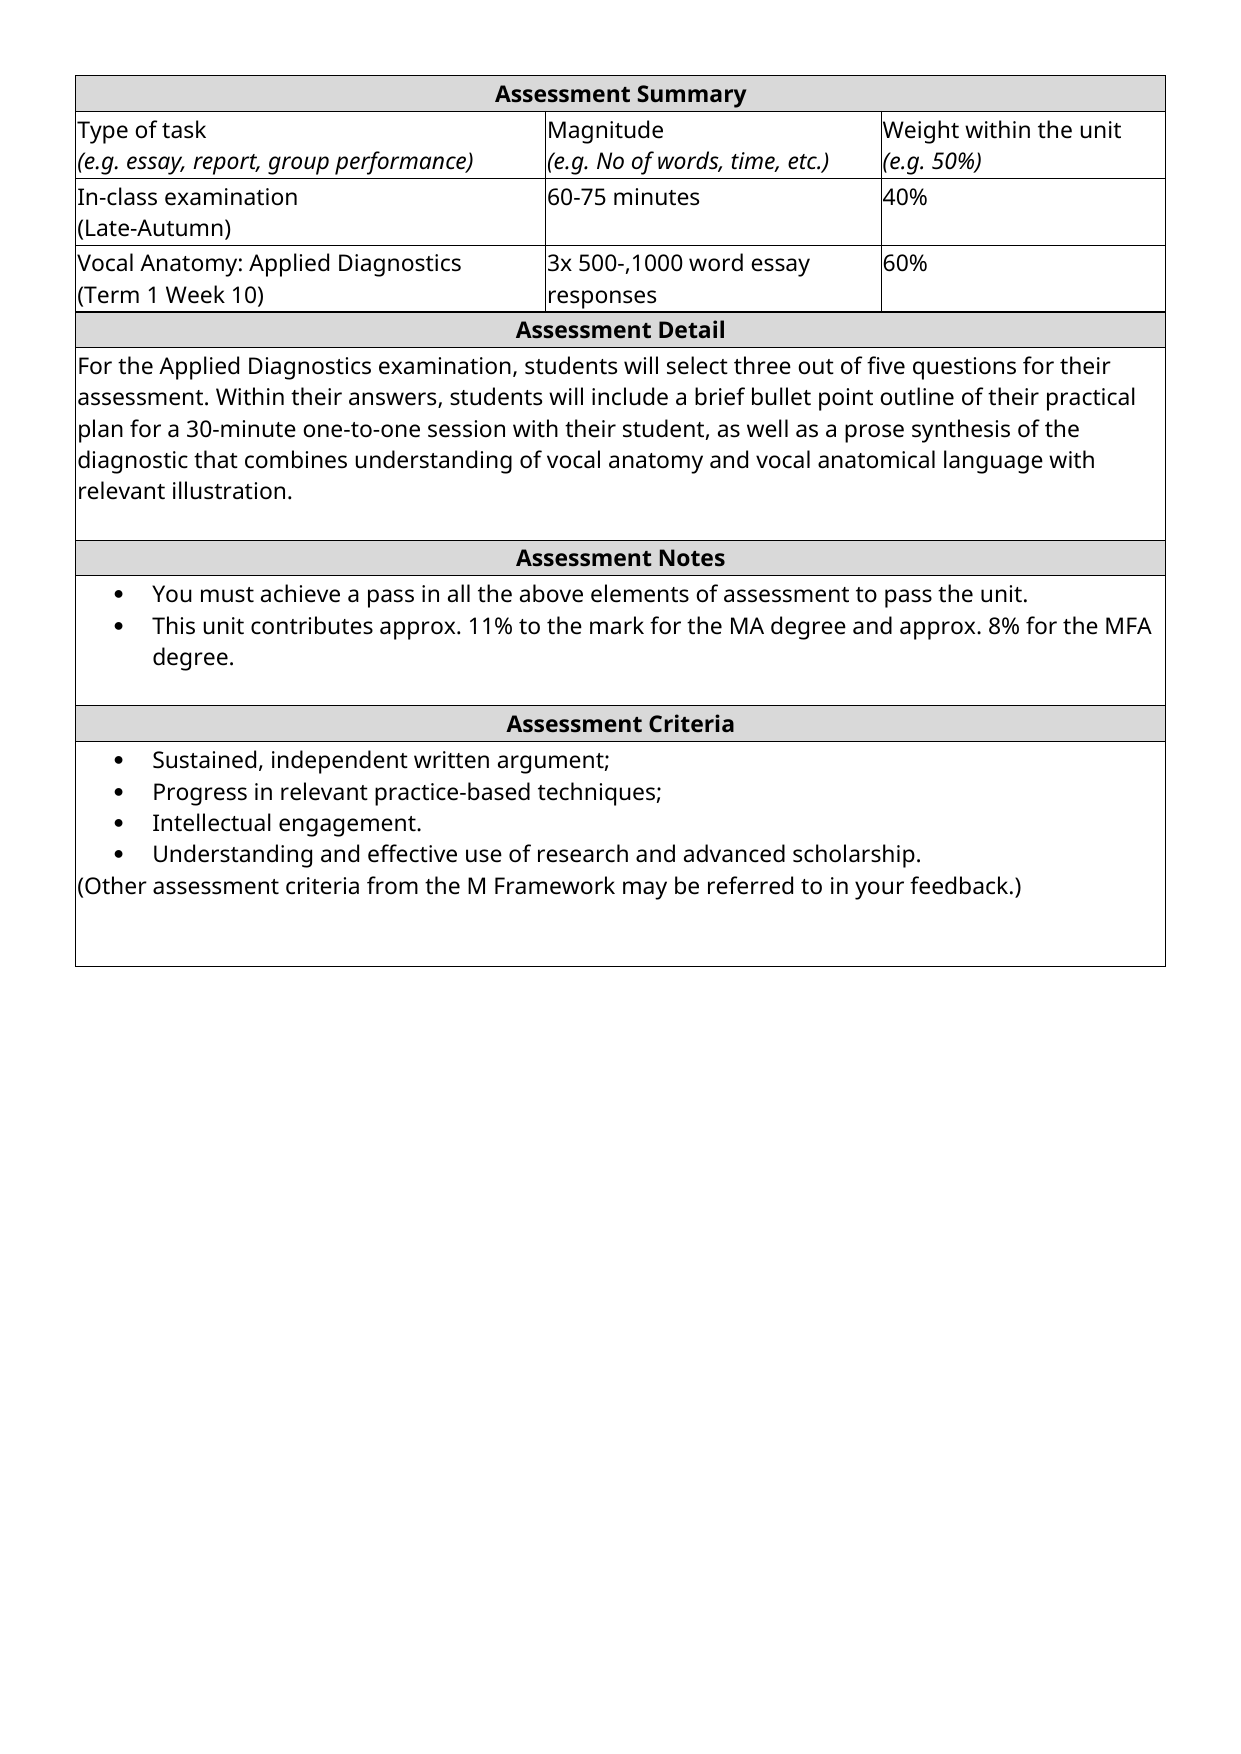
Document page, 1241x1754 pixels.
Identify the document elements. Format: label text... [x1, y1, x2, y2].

table_cell For the Applied Diagnostics examination, students will select three out of five questions for their assessment. Within their answers, students will include a brief bullet point outline of their practical plan for a 30-minute one-to-one session with their student, as well as a prose synthesis of the diagnostic that combines understanding of vocal anatomy and vocal anatomical language with relevant illustration. [76, 348, 1165, 539]
table_cell Weight within the unit (e.g. 50%) [882, 112, 1165, 178]
table_cell Assessment Notes [76, 541, 1165, 575]
table_cell 40% [882, 179, 1165, 245]
table_cell Type of task (e.g. essay, report, group performance) [76, 112, 545, 178]
table_cell Assessment Criteria [76, 706, 1165, 741]
table_header Assessment Summary [76, 76, 1165, 111]
table_cell 3x 500-,1000 word essay responses [546, 246, 881, 311]
table_cell Assessment Detail [76, 313, 1165, 347]
table_cell You must achieve a pass in all the above elements of assessment to pass the unit. This unit contributes approx. 11% to the mark for the MA degree and approx. 8% for the MFA degree. [76, 576, 1165, 705]
table_cell Magnitude (e.g. No of words, time, etc.) [546, 112, 881, 178]
table_cell 60% [882, 246, 1165, 311]
table_cell Sustained, independent written argument; Progress in relevant practice-based techniques; Intellectual engagement. Understanding and effective use of research and advanced scholarship. (Other assessment criteria from the M Framework may be referred to in your feedback.) [76, 742, 1165, 966]
table_cell In-class examination (Late-Autumn) [76, 179, 545, 245]
table_cell 60-75 minutes [546, 179, 881, 245]
table_cell Vocal Anatomy: Applied Diagnostics (Term 1 Week 10) [76, 246, 545, 311]
